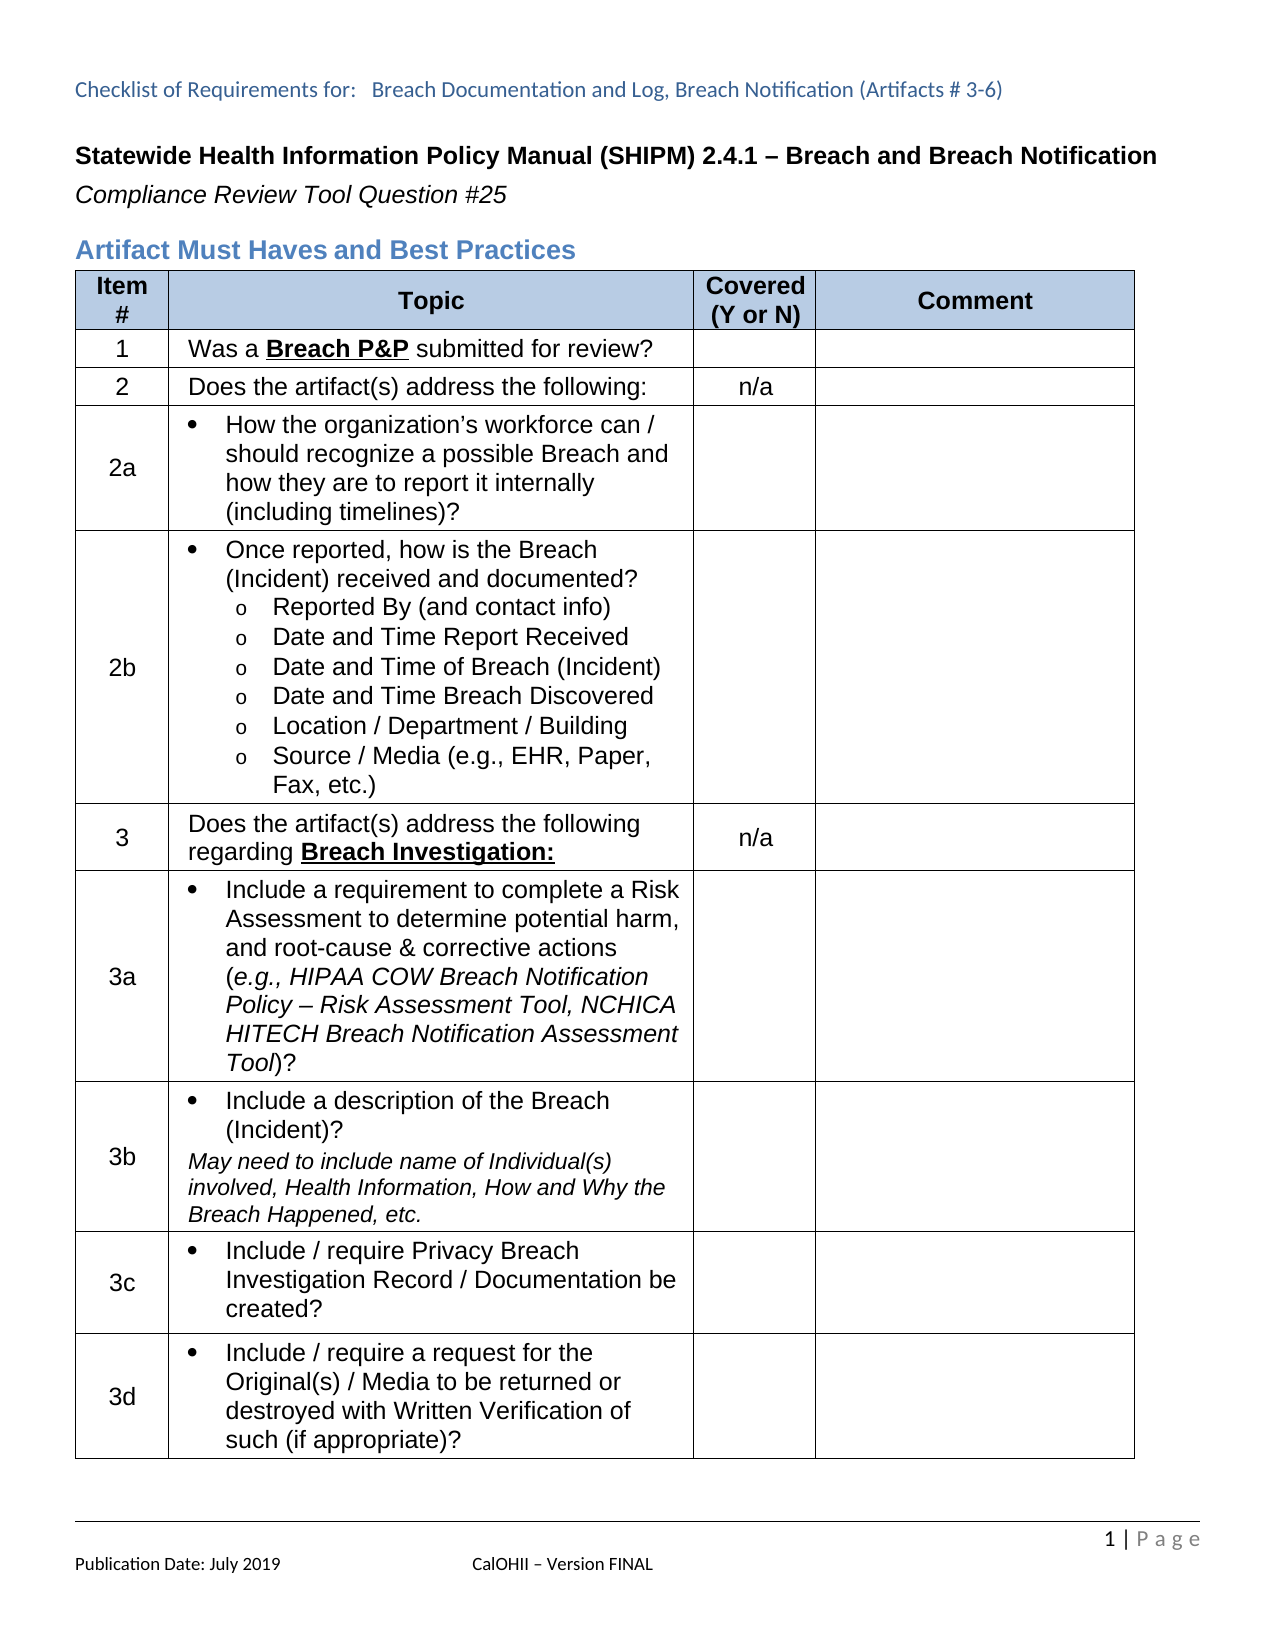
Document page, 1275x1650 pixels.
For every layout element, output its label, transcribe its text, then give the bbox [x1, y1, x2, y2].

subtitle Artifact Must Haves and Best Practices [75, 234, 1209, 265]
table_cell How the organization’s workforce can / should recognize a possible Breach and how they are to report it internally (including timelines)? [169, 406, 693, 529]
table_cell Once reported, how is the Breach (Incident) received and documented? Reported By (and contact info) Date and Time Report Received Date and Time of Breach (Incident) Date and Time Breach Discovered Location / Department / Building Source / Media (e.g., EHR, Paper, Fax, etc.) [169, 531, 693, 803]
table_cell [694, 871, 815, 1081]
table_cell [694, 1334, 815, 1458]
table_cell n/a [694, 804, 815, 870]
table_cell 3a [76, 871, 168, 1081]
table_cell 2a [76, 406, 168, 529]
table_cell 3b [76, 1082, 168, 1231]
table_cell 2 [76, 368, 168, 405]
table_cell [816, 1334, 1134, 1458]
table_cell 3d [76, 1334, 168, 1458]
table_cell [816, 531, 1134, 803]
table_cell 1 [76, 330, 168, 367]
table_cell [694, 1232, 815, 1333]
table_cell [816, 368, 1134, 405]
table_cell Include a requirement to complete a Risk Assessment to determine potential harm, and root-cause & corrective actions (e.g., HIPAA COW Breach Notification Policy – Risk Assessment Tool, NCHICA HITECH Breach Notification Assessment Tool)? [169, 871, 693, 1081]
table_cell n/a [694, 368, 815, 405]
table_cell Include a description of the Breach (Incident)? May need to include name of Individual(s) involved, Health Information, How and Why the Breach Happened, etc. [169, 1082, 693, 1231]
table_cell Does the artifact(s) address the following regarding Breach Investigation: [169, 804, 693, 870]
table_cell Include / require Privacy Breach Investigation Record / Documentation be created? [169, 1232, 693, 1333]
table_header Comment [816, 271, 1134, 329]
table_cell [816, 330, 1134, 367]
table_cell [816, 1082, 1134, 1231]
table_cell [816, 871, 1134, 1081]
table_cell [694, 531, 815, 803]
table_cell 3c [76, 1232, 168, 1333]
text Statewide Health Information Policy Manual (SHIPM) 2.4.1 – Breach and Breach Notification [75, 141, 1200, 170]
table_cell [694, 330, 815, 367]
table_cell Include / require a request for the Original(s) / Media to be returned or destroyed with Written Verification of such (if appropriate)? [169, 1334, 693, 1458]
table_cell 3 [76, 804, 168, 870]
table_header Topic [169, 271, 693, 329]
table_cell [816, 1232, 1134, 1333]
table_cell 2b [76, 531, 168, 803]
table_cell Was a Breach P&P submitted for review? [169, 330, 693, 367]
table_cell Does the artifact(s) address the following: [169, 368, 693, 405]
table_header Item # [76, 271, 168, 329]
table_cell [816, 804, 1134, 870]
table_cell [694, 1082, 815, 1231]
text Compliance Review Tool Question #25 [75, 180, 1200, 209]
table_cell [694, 406, 815, 529]
table_header Covered (Y or N) [694, 271, 815, 329]
table_cell [816, 406, 1134, 529]
